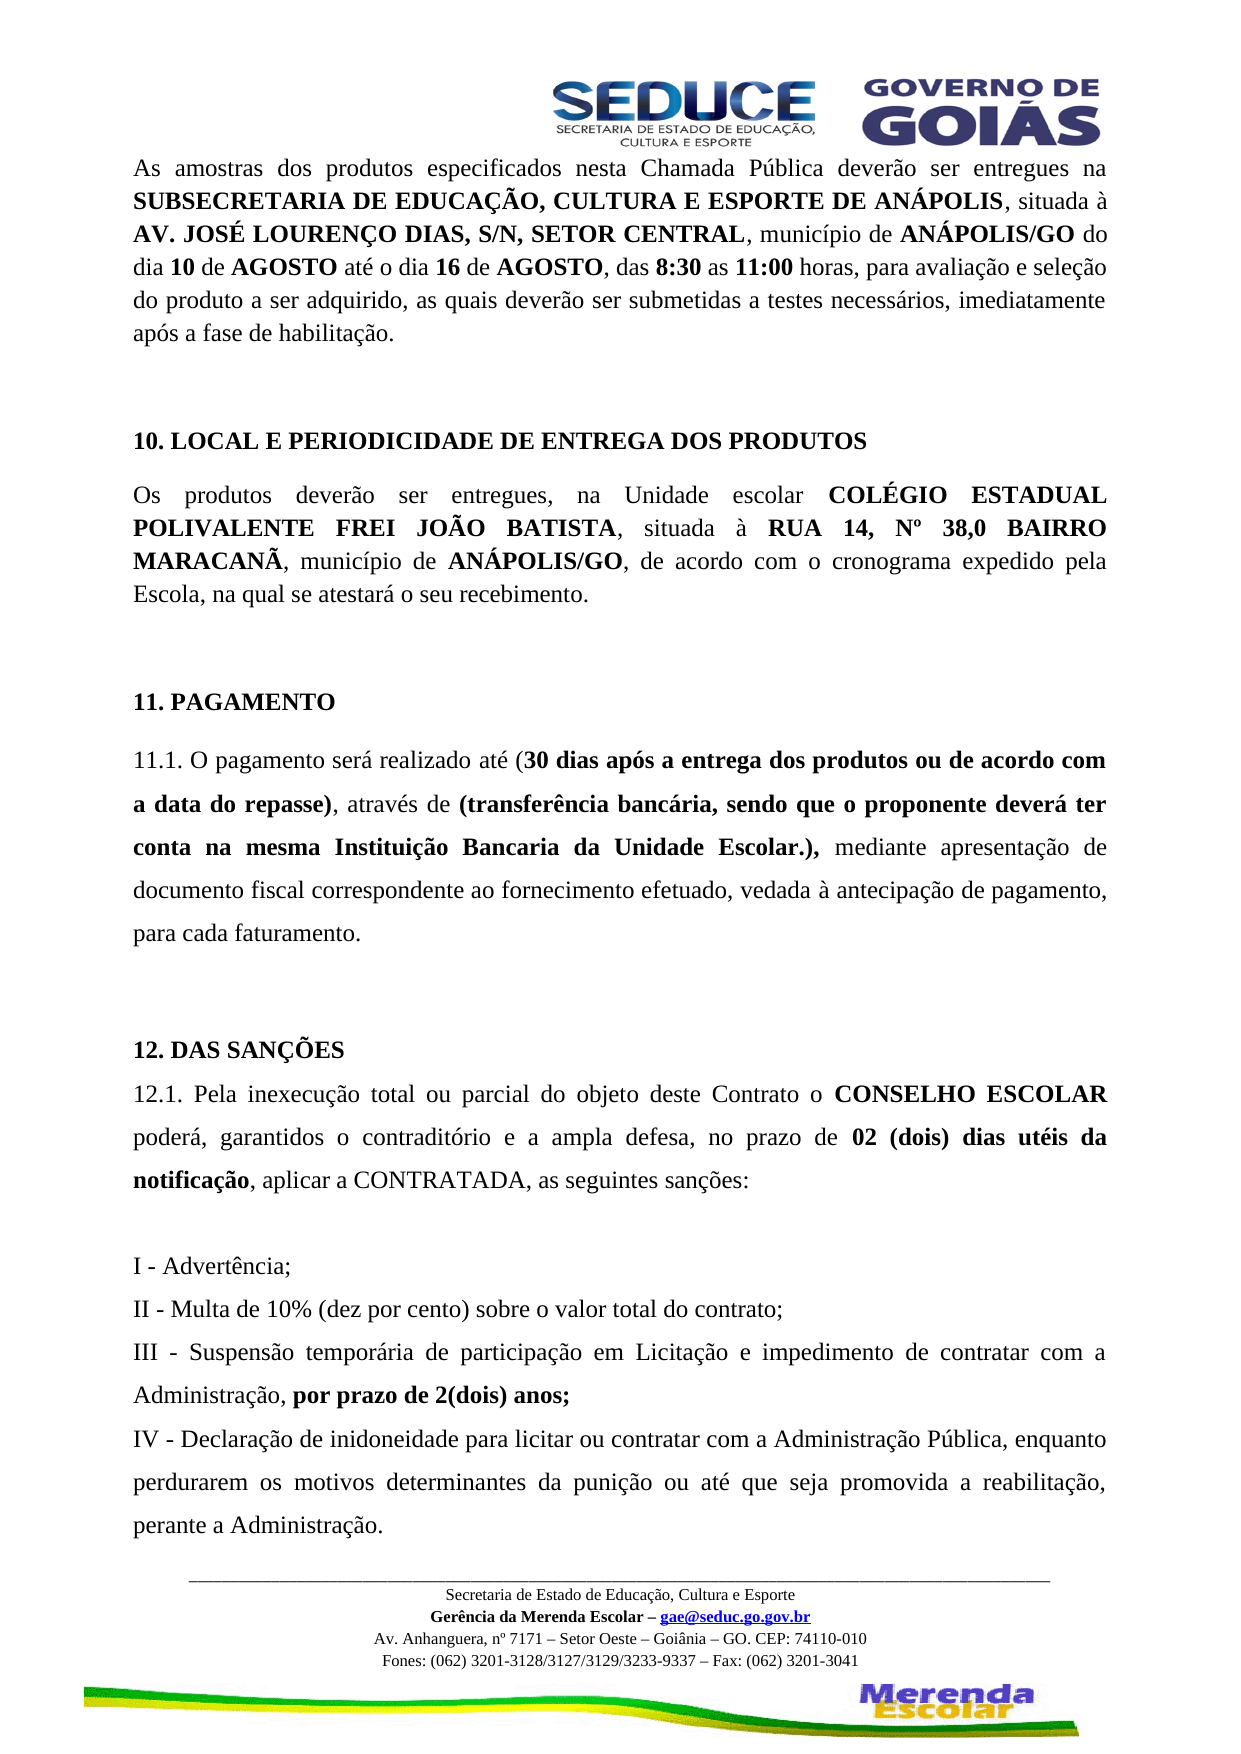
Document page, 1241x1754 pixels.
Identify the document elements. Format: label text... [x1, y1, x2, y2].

text I - Advertência; [133, 1251, 1107, 1280]
text Os produtos deverão ser entregues, na Unidade escolar COLÉGIO ESTADUAL POLIVALENTE FREI JOÃO BATISTA, situada à RUA 14, Nº 38,0 BAIRRO MARACANÃ, município de ANÁPOLIS/GO, de acordo com o cronograma expedido pela Escola, na qual se atestará o seu recebimento. [133, 480, 1107, 608]
text 11. PAGAMENTO [133, 687, 1107, 716]
text IV - Declaração de inidoneidade para licitar ou contratar com a Administração Pública, enquanto perdurarem os motivos determinantes da punição ou até que seja promovida a reabilitação, perante a Administração. [133, 1424, 1107, 1539]
text As amostras dos produtos especificados nesta Chamada Pública deverão ser entregues na SUBSECRETARIA DE EDUCAÇÃO, CULTURA E ESPORTE DE ANÁPOLIS, situada à AV. JOSÉ LOURENÇO DIAS, S/N, SETOR CENTRAL, município de ANÁPOLIS/GO do dia 10 de AGOSTO até o dia 16 de AGOSTO, das 8:30 as 11:00 horas, para avaliação e seleção do produto a ser adquirido, as quais deverão ser submetidas a testes necessários, imediatamente após a fase de habilitação. [133, 153, 1107, 347]
text II - Multa de 10% (dez por cento) sobre o valor total do contrato; [133, 1294, 1107, 1323]
text 10. LOCAL E PERIODICIDADE DE ENTREGA DOS PRODUTOS [133, 426, 1103, 455]
text 12.1. Pela inexecução total ou parcial do objeto deste Contrato o CONSELHO ESCOLAR poderá, garantidos o contraditório e a ampla defesa, no prazo de 02 (dois) dias utéis da notificação, aplicar a CONTRATADA, as seguintes sanções: [133, 1079, 1107, 1194]
picture [552, 73, 1108, 154]
text 11.1. O pagamento será realizado até (30 dias após a entrega dos produtos ou de acordo com a data do repasse), através de (transferência bancária, sendo que o proponente deverá ter conta na mesma Instituição Bancaria da Unidade Escolar.), mediante apresentação de documento fiscal correspondente ao fornecimento efetuado, vedada à antecipação de pagamento, para cada faturamento. [133, 746, 1107, 947]
text III - Suspensão temporária de participação em Licitação e impedimento de contratar com a Administração, por prazo de 2(dois) anos; [133, 1337, 1107, 1409]
text 12. DAS SANÇÕES [133, 1036, 1107, 1064]
